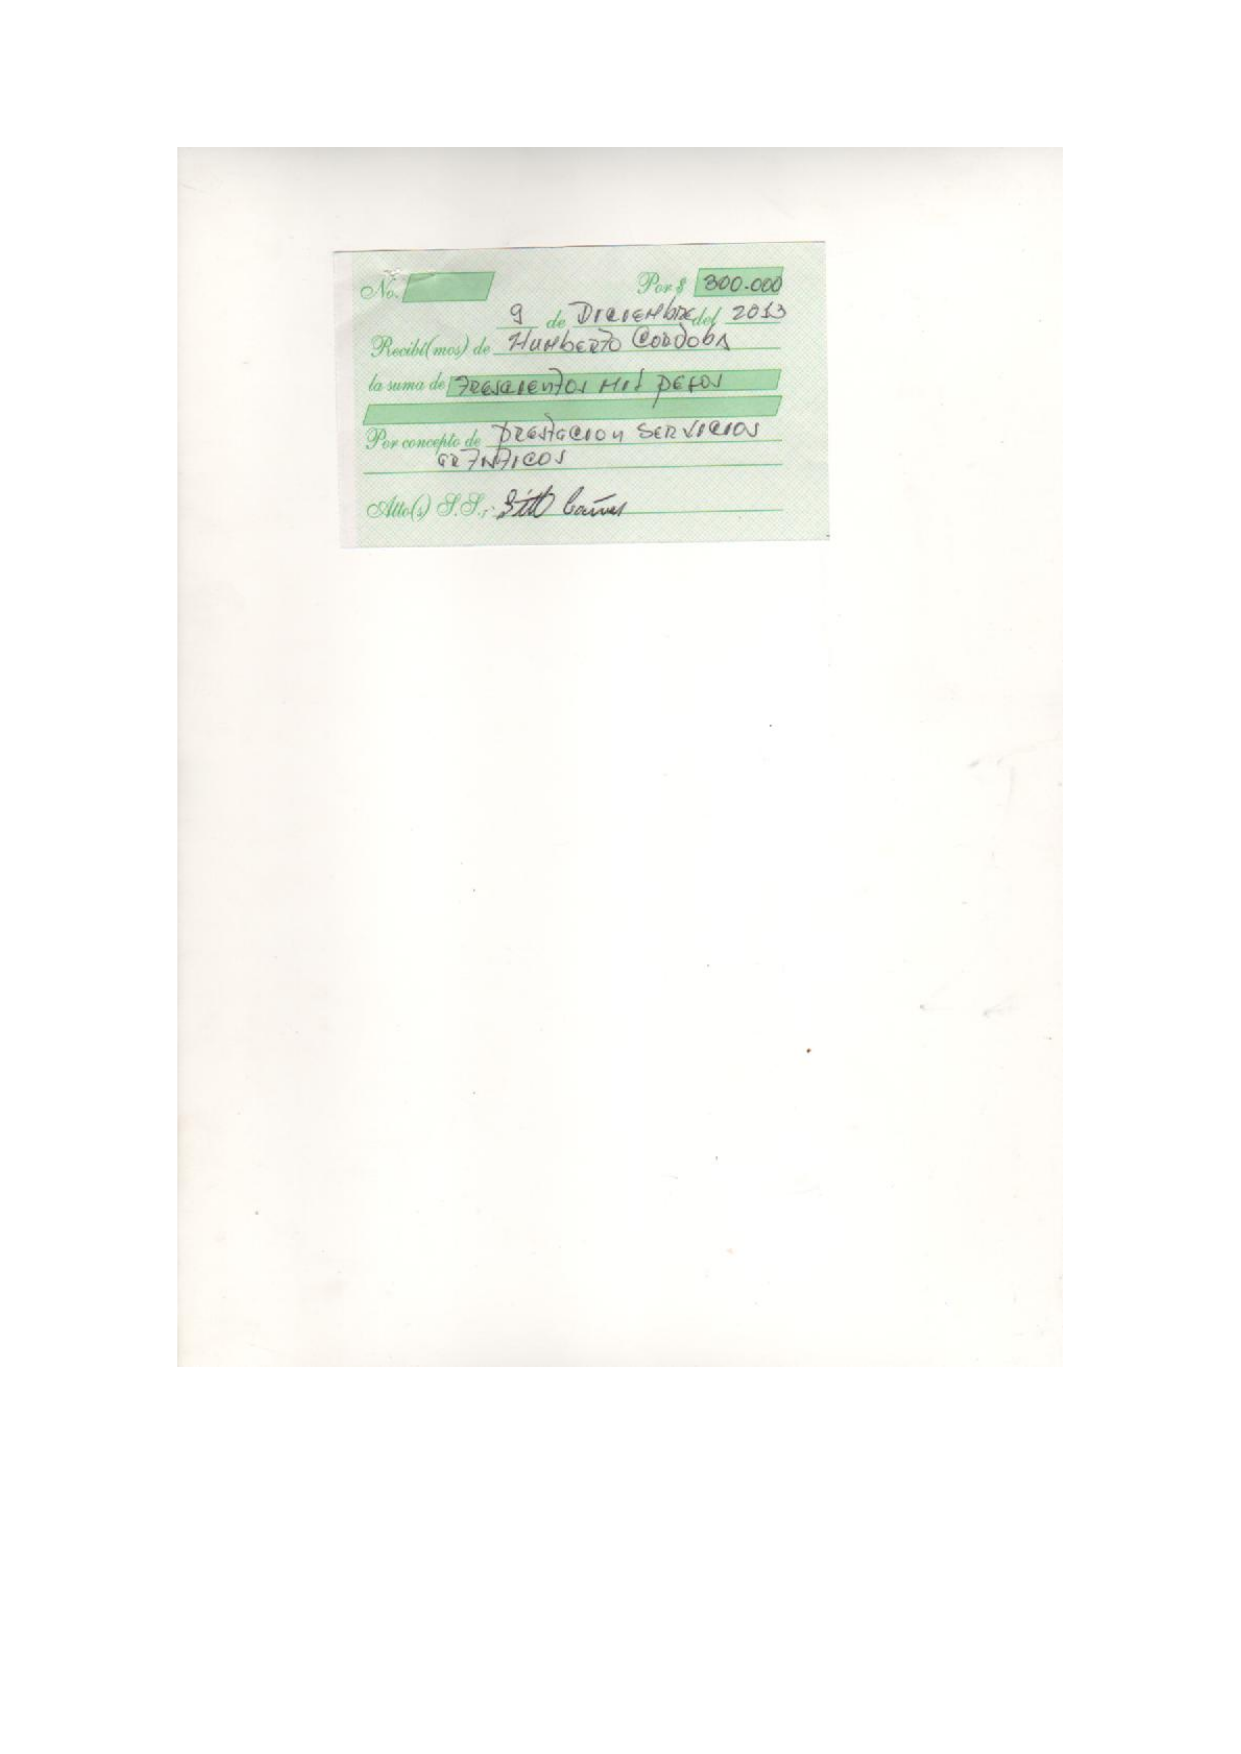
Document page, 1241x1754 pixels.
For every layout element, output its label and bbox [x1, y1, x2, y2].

picture [177, 147, 1063, 1367]
